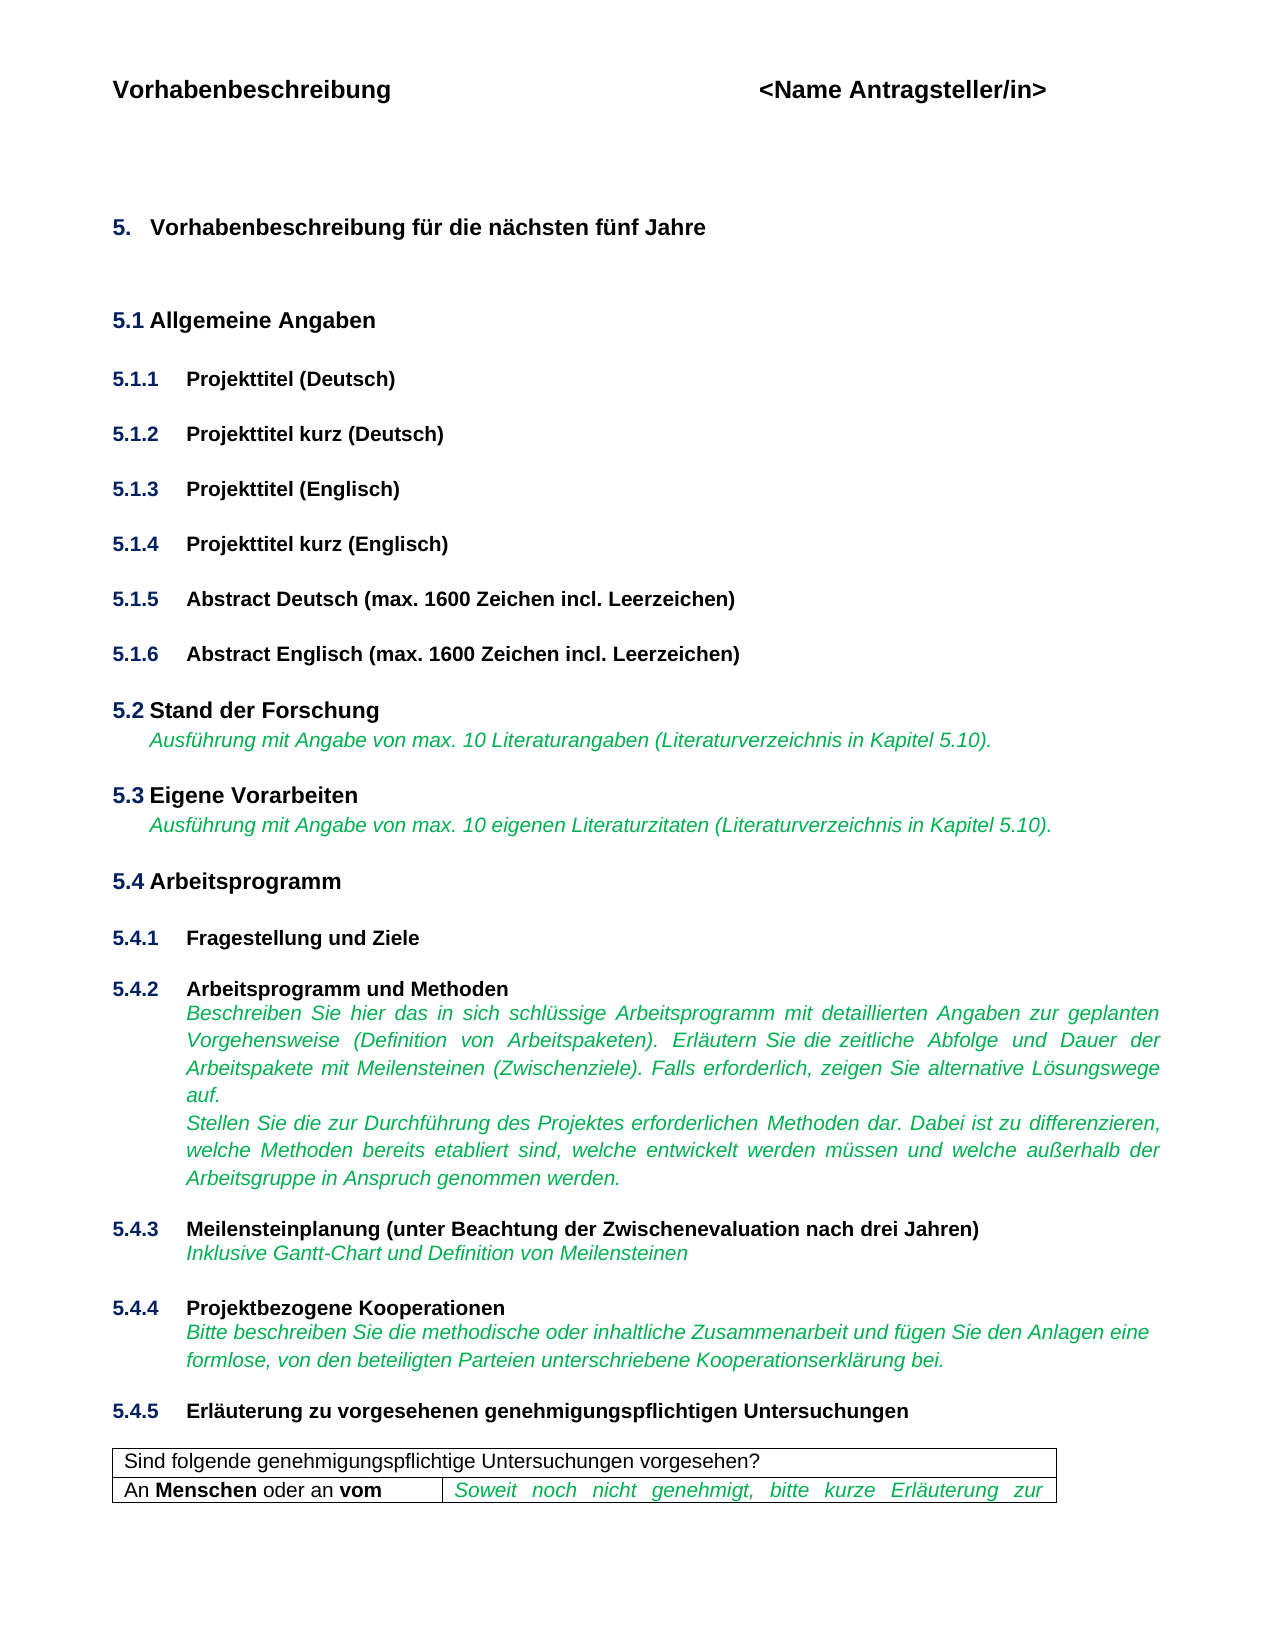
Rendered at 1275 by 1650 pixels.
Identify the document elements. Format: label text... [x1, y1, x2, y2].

list Meilensteinplanung (unter Beachtung der Zwischenevaluation nach drei Jahren) [112, 1217, 1163, 1241]
list Abstract Englisch (max. 1600 Zeichen incl. Leerzeichen) [112, 642, 1163, 666]
list Stand der Forschung [112, 697, 1163, 723]
list Projekttitel (Deutsch) [112, 367, 1163, 391]
text Ausführung mit Angabe von max. 10 Literaturangaben (Literaturverzeichnis in Kapitel 5.10). [112, 727, 1163, 751]
list Erläuterung zu vorgesehenen genehmigungspflichtigen Untersuchungen [112, 1399, 1163, 1423]
list Projektbezogene Kooperationen [112, 1296, 1163, 1320]
list Projekttitel (Englisch) [112, 477, 1163, 501]
list Vorhabenbeschreibung für die nächsten fünf Jahre [112, 211, 1163, 240]
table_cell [113, 1478, 442, 1502]
text Beschreiben Sie hier das in sich schlüssige Arbeitsprogramm mit detaillierten Angaben zur geplanten Vorgehensweise (Definition von Arbeitspaketen). Erläutern Sie die zeitliche Abfolge und Dauer der Arbeitspakete mit Meilensteinen (Zwischenziele). Falls erforderlich, zeigen Sie alternative Lösungswege auf. [186, 1001, 1163, 1107]
list Arbeitsprogramm und Methoden [112, 977, 1163, 1001]
text Stellen Sie die zur Durchführung des Projektes erforderlichen Methoden dar. Dabei ist zu differenzieren, welche Methoden bereits etabliert sind, welche entwickelt werden müssen und welche außerhalb der Arbeitsgruppe in Anspruch genommen werden. [186, 1111, 1163, 1190]
text Bitte beschreiben Sie die methodische oder inhaltliche Zusammenarbeit und fügen Sie den Anlagen eine formlose, von den beteiligten Parteien unterschriebene Kooperationserklärung bei. [186, 1320, 1163, 1372]
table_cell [443, 1478, 1056, 1502]
list Abstract Deutsch (max. 1600 Zeichen incl. Leerzeichen) [112, 587, 1163, 611]
list Eigene Vorarbeiten [112, 782, 1163, 809]
list Allgemeine Angaben [112, 307, 1163, 333]
text Ausführung mit Angabe von max. 10 eigenen Literaturzitaten (Literaturverzeichnis in Kapitel 5.10). [112, 813, 1163, 837]
list Projekttitel kurz (Deutsch) [112, 422, 1163, 446]
table_header Sind folgende genehmigungspflichtige Untersuchungen vorgesehen? [113, 1449, 1056, 1477]
list Arbeitsprogramm [112, 868, 1163, 894]
text Inklusive Gantt-Chart und Definition von Meilensteinen [157, 1241, 1163, 1265]
list Projekttitel kurz (Englisch) [112, 532, 1163, 556]
list Fragestellung und Ziele [112, 925, 1163, 949]
